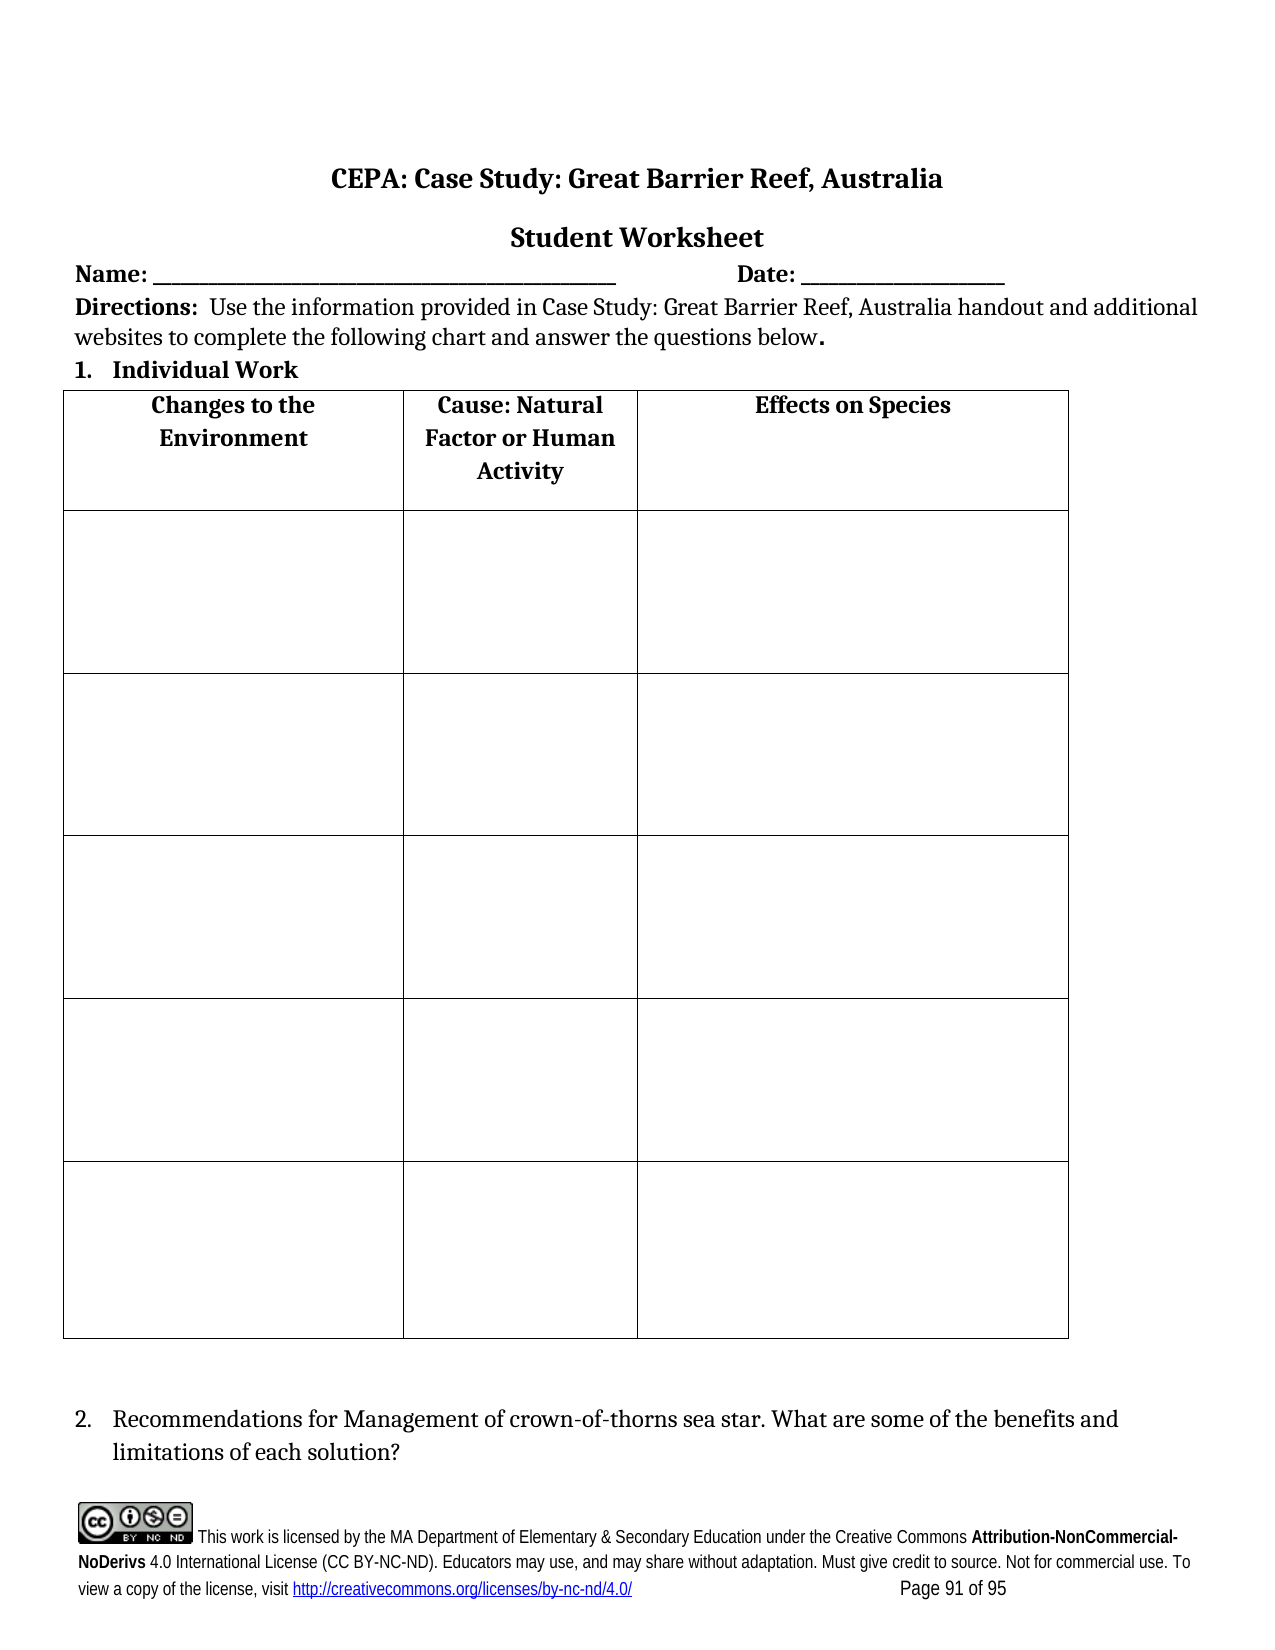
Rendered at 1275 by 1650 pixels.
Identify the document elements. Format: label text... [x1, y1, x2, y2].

text Directions: Use the information provided in Case Study: Great Barrier Reef, Australia handout and additional websites to complete the following chart and answer the questions below. [75, 293, 1200, 351]
table_header Cause: Natural Factor or Human Activity [404, 391, 637, 510]
table_cell [638, 1162, 1068, 1338]
table_cell [404, 674, 637, 835]
table_cell [404, 836, 637, 998]
table_cell [64, 1162, 403, 1338]
text CEPA: Case Study: Great Barrier Reef, Australia [75, 162, 1200, 196]
list Recommendations for Management of crown-of-thorns sea star. What are some of the benefits and limitations of each solution? [75, 1405, 1200, 1466]
table_cell [64, 999, 403, 1161]
table_cell [404, 511, 637, 673]
table_cell [638, 999, 1068, 1161]
text Student Worksheet [75, 221, 1200, 255]
table_cell [404, 1162, 637, 1338]
table_cell [404, 999, 637, 1161]
picture [78, 1502, 193, 1544]
table_cell [638, 511, 1068, 673]
table_cell [64, 836, 403, 998]
table_cell [638, 836, 1068, 998]
table_cell [64, 511, 403, 673]
text Name: __________________________________________________ Date: ______________________ [75, 259, 1200, 288]
list Individual Work [75, 356, 1200, 385]
table_header Changes to the Environment [64, 391, 403, 510]
table_cell [638, 674, 1068, 835]
table_header Effects on Species [638, 391, 1068, 510]
table_cell [64, 674, 403, 835]
